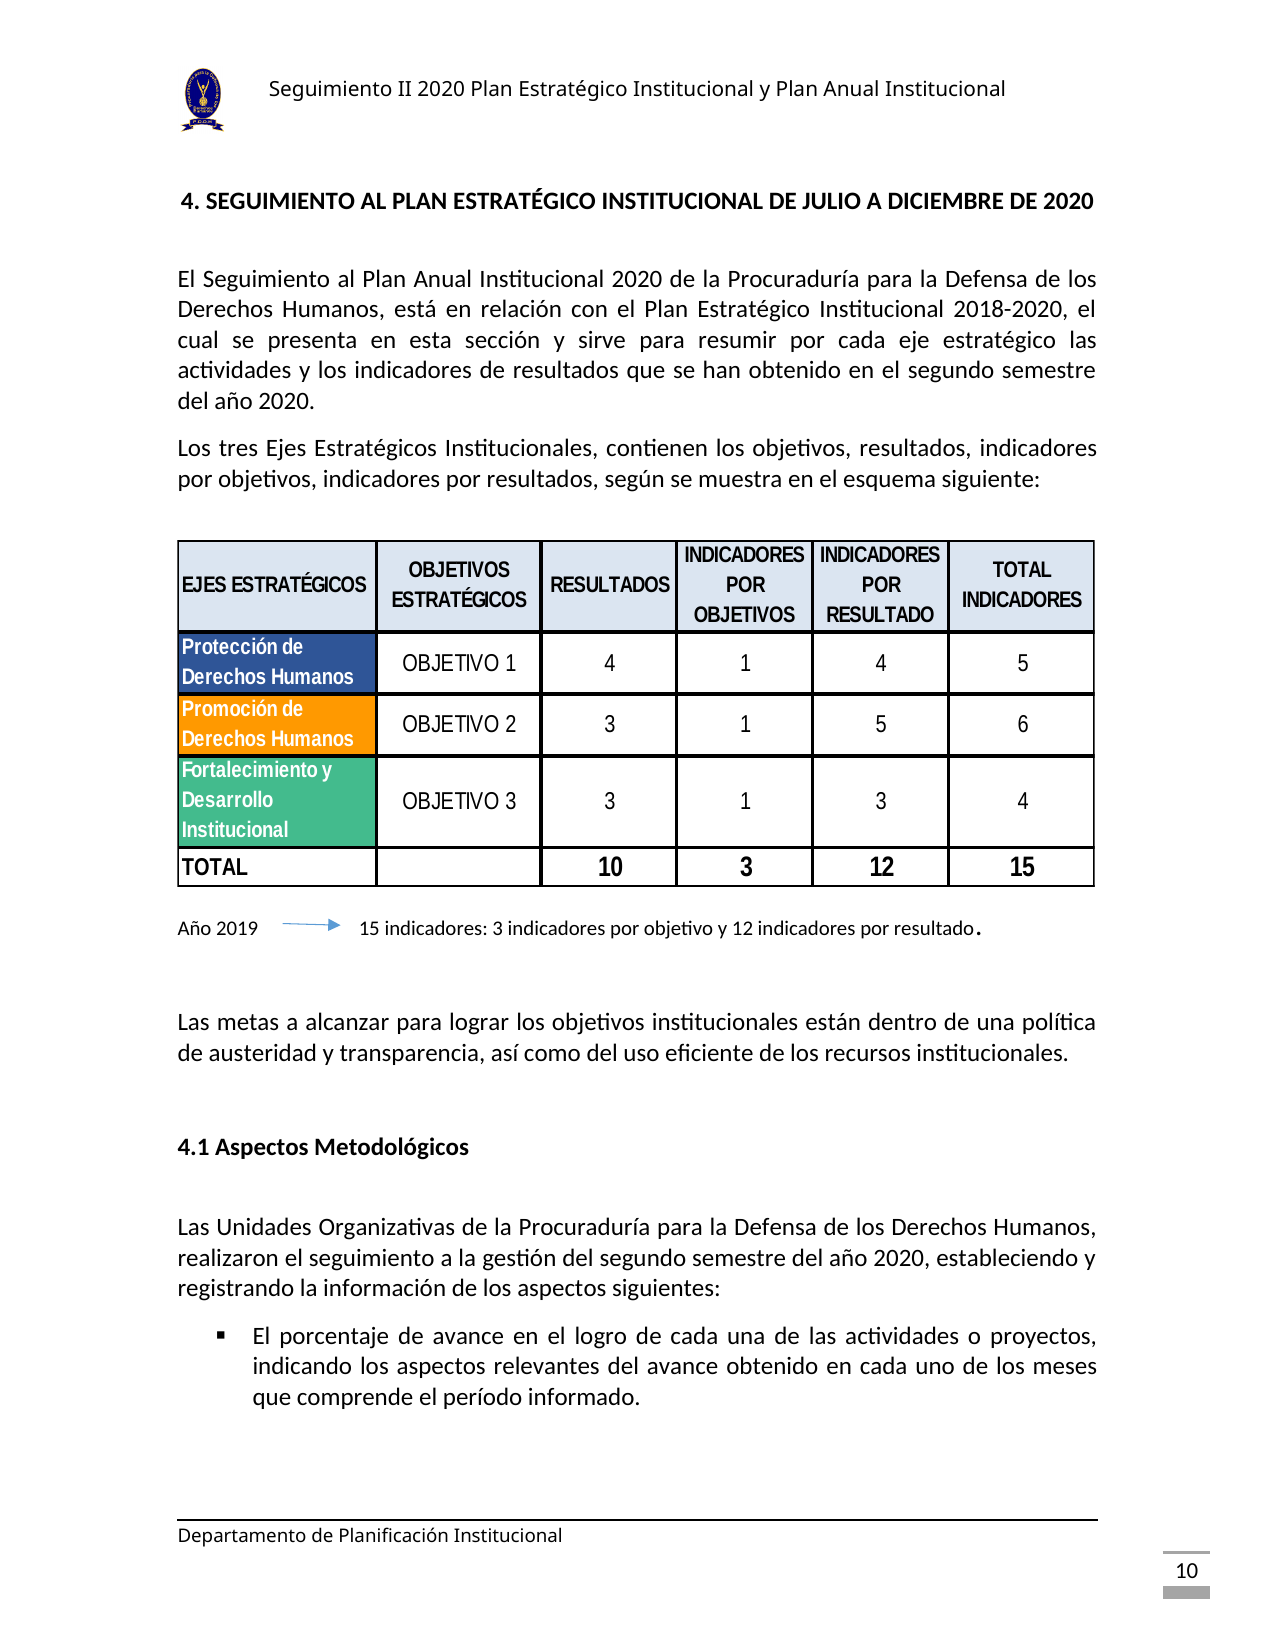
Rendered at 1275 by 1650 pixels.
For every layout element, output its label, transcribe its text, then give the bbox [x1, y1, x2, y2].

subtitle 4. SEGUIMIENTO AL PLAN ESTRATÉGICO INSTITUCIONAL DE JULIO A DICIEMBRE DE 2020 [177, 185, 1098, 216]
list El porcentaje de avance en el logro de cada una de las actividades o proyectos, indicando los aspectos relevantes del avance obtenido en cada uno de los meses que comprende el período informado. [215, 1320, 1098, 1411]
picture [177, 66, 224, 133]
subtitle 4.1 Aspectos Metodológicos [177, 1131, 1098, 1162]
text Las Unidades Organizativas de la Procuraduría para la Defensa de los Derechos Humanos, realizaron el seguimiento a la gestión del segundo semestre del año 2020, estableciendo y registrando la información de los aspectos siguientes: [177, 1212, 1098, 1303]
text Las metas a alcanzar para lograr los objetivos institucionales están dentro de una política de austeridad y transparencia, así como del uso eficiente de los recursos institucionales. [177, 1007, 1098, 1068]
text Los tres Ejes Estratégicos Institucionales, contienen los objetivos, resultados, indicadores por objetivos, indicadores por resultados, según se muestra en el esquema siguiente: [177, 432, 1098, 493]
text El Seguimiento al Plan Anual Institucional 2020 de la Procuraduría para la Defensa de los Derechos Humanos, está en relación con el Plan Estratégico Institucional 2018-2020, el cual se presenta en esta sección y sirve para resumir por cada eje estratégico las actividades y los indicadores de resultados que se han obtenido en el segundo semestre del año 2020. [177, 263, 1098, 416]
text Año 2019 15 indicadores: 3 indicadores por objetivo y 12 indicadores por resultado. [177, 907, 1098, 943]
